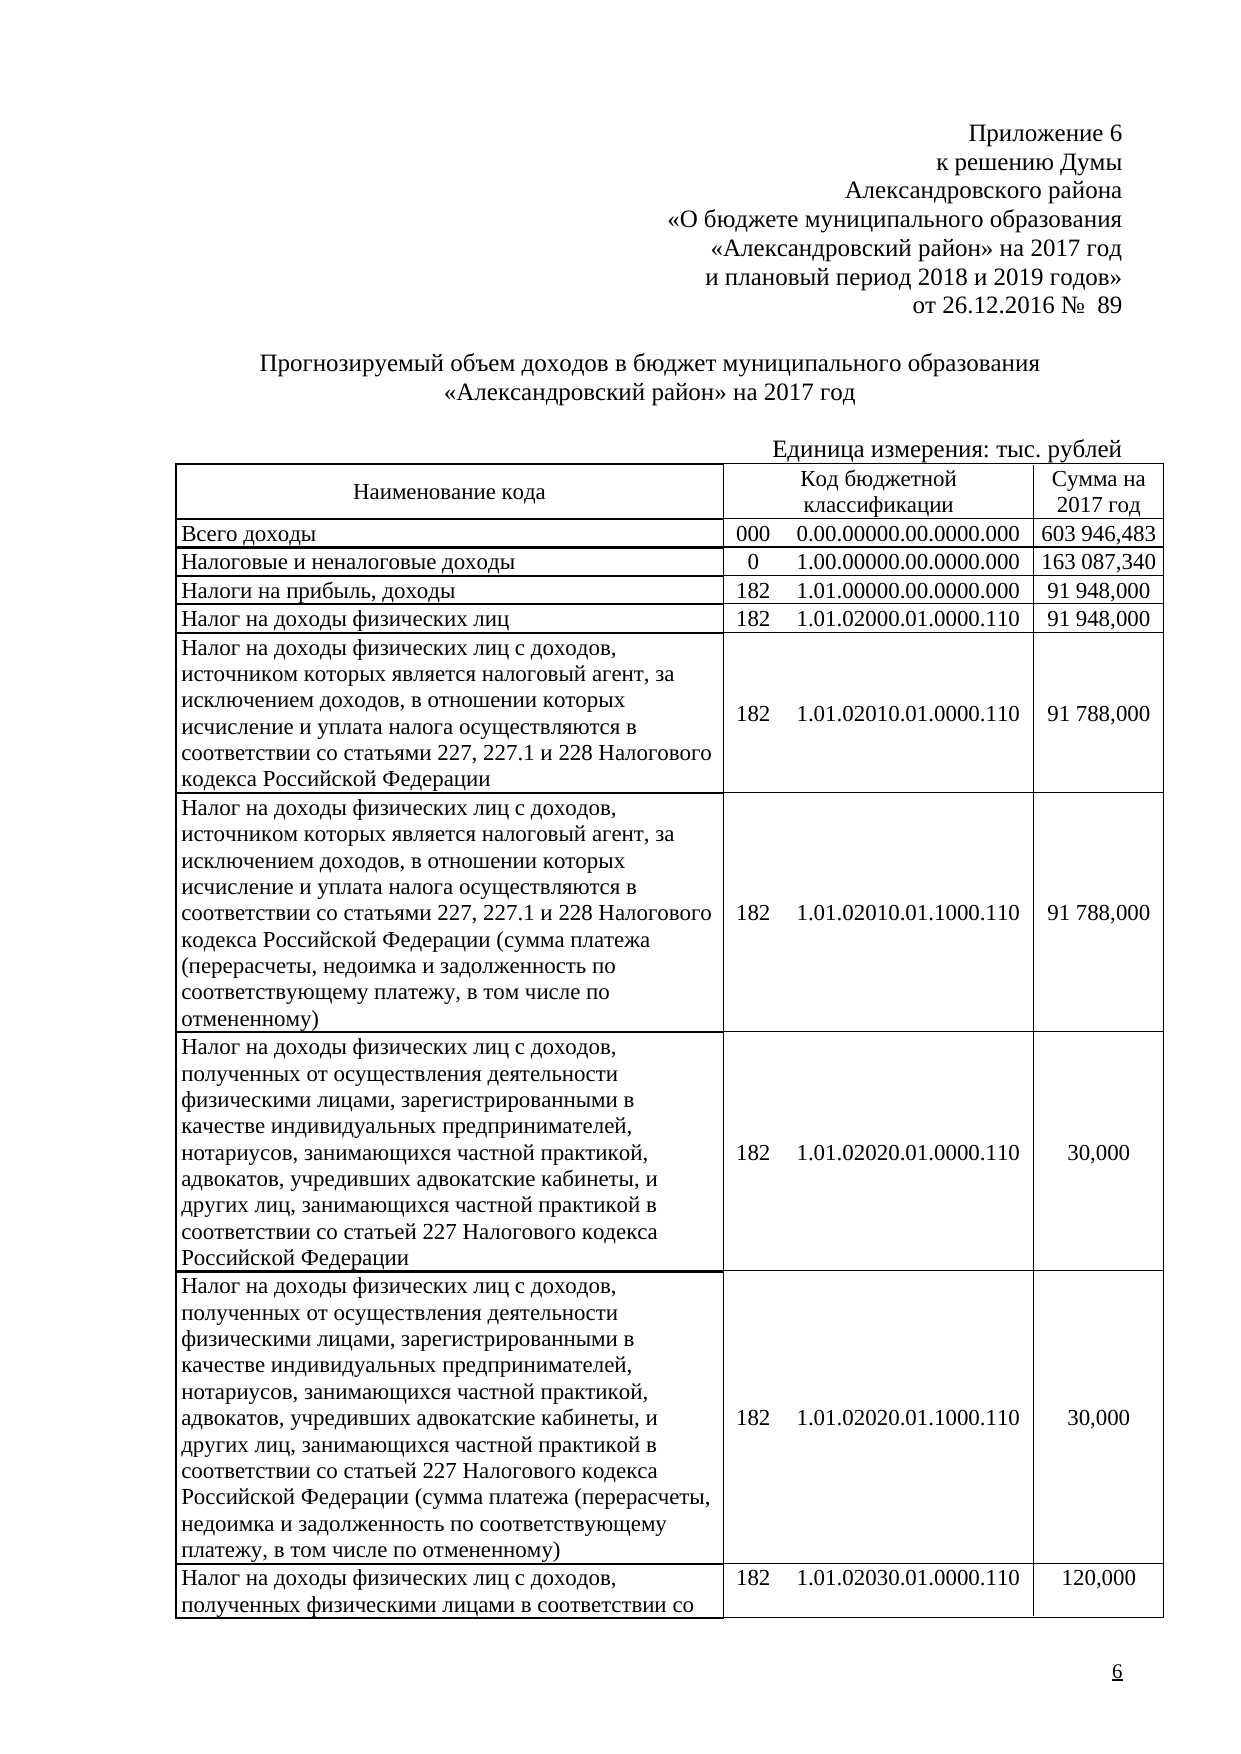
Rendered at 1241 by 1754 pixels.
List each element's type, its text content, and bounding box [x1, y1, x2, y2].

table_cell 163 087,340 [1034, 548, 1163, 575]
text «О бюджете муниципального образования [221, 204, 1122, 233]
table_cell 0 [724, 548, 782, 575]
table_cell 1.01.02010.01.0000.110 [783, 633, 1033, 792]
table_header Код бюджетной классификации [724, 464, 1033, 518]
table_cell 1.01.02020.01.0000.110 [783, 1032, 1033, 1270]
text Приложение 6 [177, 118, 1122, 147]
table_cell 30,000 [1034, 1271, 1163, 1562]
table_cell 91 948,000 [1034, 576, 1163, 603]
text и плановый период 2018 и 2019 годов» [222, 262, 1122, 291]
table_cell 182 [724, 1271, 782, 1562]
table_cell 182 [724, 604, 782, 632]
table_cell 182 [724, 633, 782, 792]
table_cell 1.00.00000.00.0000.000 [783, 548, 1033, 575]
table_cell Налоговые и неналоговые доходы [177, 549, 723, 575]
table_cell 91 948,000 [1034, 604, 1163, 632]
table_header Сумма на 2017 год [1034, 464, 1163, 518]
table_cell Налог на доходы физических лиц с доходов, полученных от осуществления деятельности физическими лицами, зарегистрированными в качестве индивидуальных предпринимателей, нотариусов, занимающихся частной практикой, адвокатов, учредивших адвокатские кабинеты, и других лиц, занимающихся частной практикой в соответствии со статьей 227 Налогового кодекса Российской Федерации (сумма платежа (перерасчеты, недоимка и задолженность по соответствующему платежу, в том числе по отмененному) [177, 1273, 723, 1562]
table_header Наименование кода [177, 465, 723, 518]
text от 26.12.2016 № 89 [177, 291, 1122, 319]
table_cell 0.00.00000.00.0000.000 [783, 519, 1033, 546]
table_cell Налог на доходы физических лиц [177, 605, 723, 632]
text Единица измерения: тыс. рублей [177, 434, 1122, 463]
table_cell 91 788,000 [1034, 793, 1163, 1031]
table_cell 182 [724, 1564, 782, 1617]
table_cell Налог на доходы физических лиц с доходов, источником которых является налоговый агент, за исключением доходов, в отношении которых исчисление и уплата налога осуществляются в соответствии со статьями 227, 227.1 и 228 Налогового кодекса Российской Федерации [177, 634, 723, 792]
table_cell Налоги на прибыль, доходы [177, 577, 723, 603]
table_cell Налог на доходы физических лиц с доходов, источником которых является налоговый агент, за исключением доходов, в отношении которых исчисление и уплата налога осуществляются в соответствии со статьями 227, 227.1 и 228 Налогового кодекса Российской Федерации (сумма платежа (перерасчеты, недоимка и задолженность по соответствующему платежу, в том числе по отмененному) [177, 794, 723, 1031]
text «Александровский район» на 2017 год [222, 233, 1122, 262]
table_cell 603 946,483 [1034, 519, 1163, 546]
text «Александровский район» на 2017 год [177, 377, 1122, 406]
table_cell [177, 1565, 723, 1617]
table_cell 182 [724, 793, 782, 1031]
table_cell 000 [724, 519, 782, 546]
table_cell Всего доходы [177, 520, 723, 546]
table_cell 120,000 [1034, 1564, 1163, 1617]
text к решению Думы [177, 147, 1122, 176]
table_cell 182 [724, 1032, 782, 1270]
table_cell 30,000 [1034, 1032, 1163, 1270]
table_cell 182 [724, 576, 782, 603]
text Александровского района [177, 176, 1122, 204]
table_cell 91 788,000 [1034, 633, 1163, 792]
table_cell 1.01.02010.01.1000.110 [783, 793, 1033, 1031]
table_cell Налог на доходы физических лиц с доходов, полученных от осуществления деятельности физическими лицами, зарегистрированными в качестве индивидуальных предпринимателей, нотариусов, занимающихся частной практикой, адвокатов, учредивших адвокатские кабинеты, и других лиц, занимающихся частной практикой в соответствии со статьей 227 Налогового кодекса Российской Федерации [177, 1033, 723, 1270]
table_cell 1.01.00000.00.0000.000 [783, 576, 1033, 603]
table_cell 1.01.02030.01.0000.110 [783, 1564, 1033, 1617]
table_cell 1.01.02000.01.0000.110 [783, 604, 1033, 632]
text Прогнозируемый объем доходов в бюджет муниципального образования [177, 348, 1122, 377]
table_cell 1.01.02020.01.1000.110 [783, 1271, 1033, 1562]
